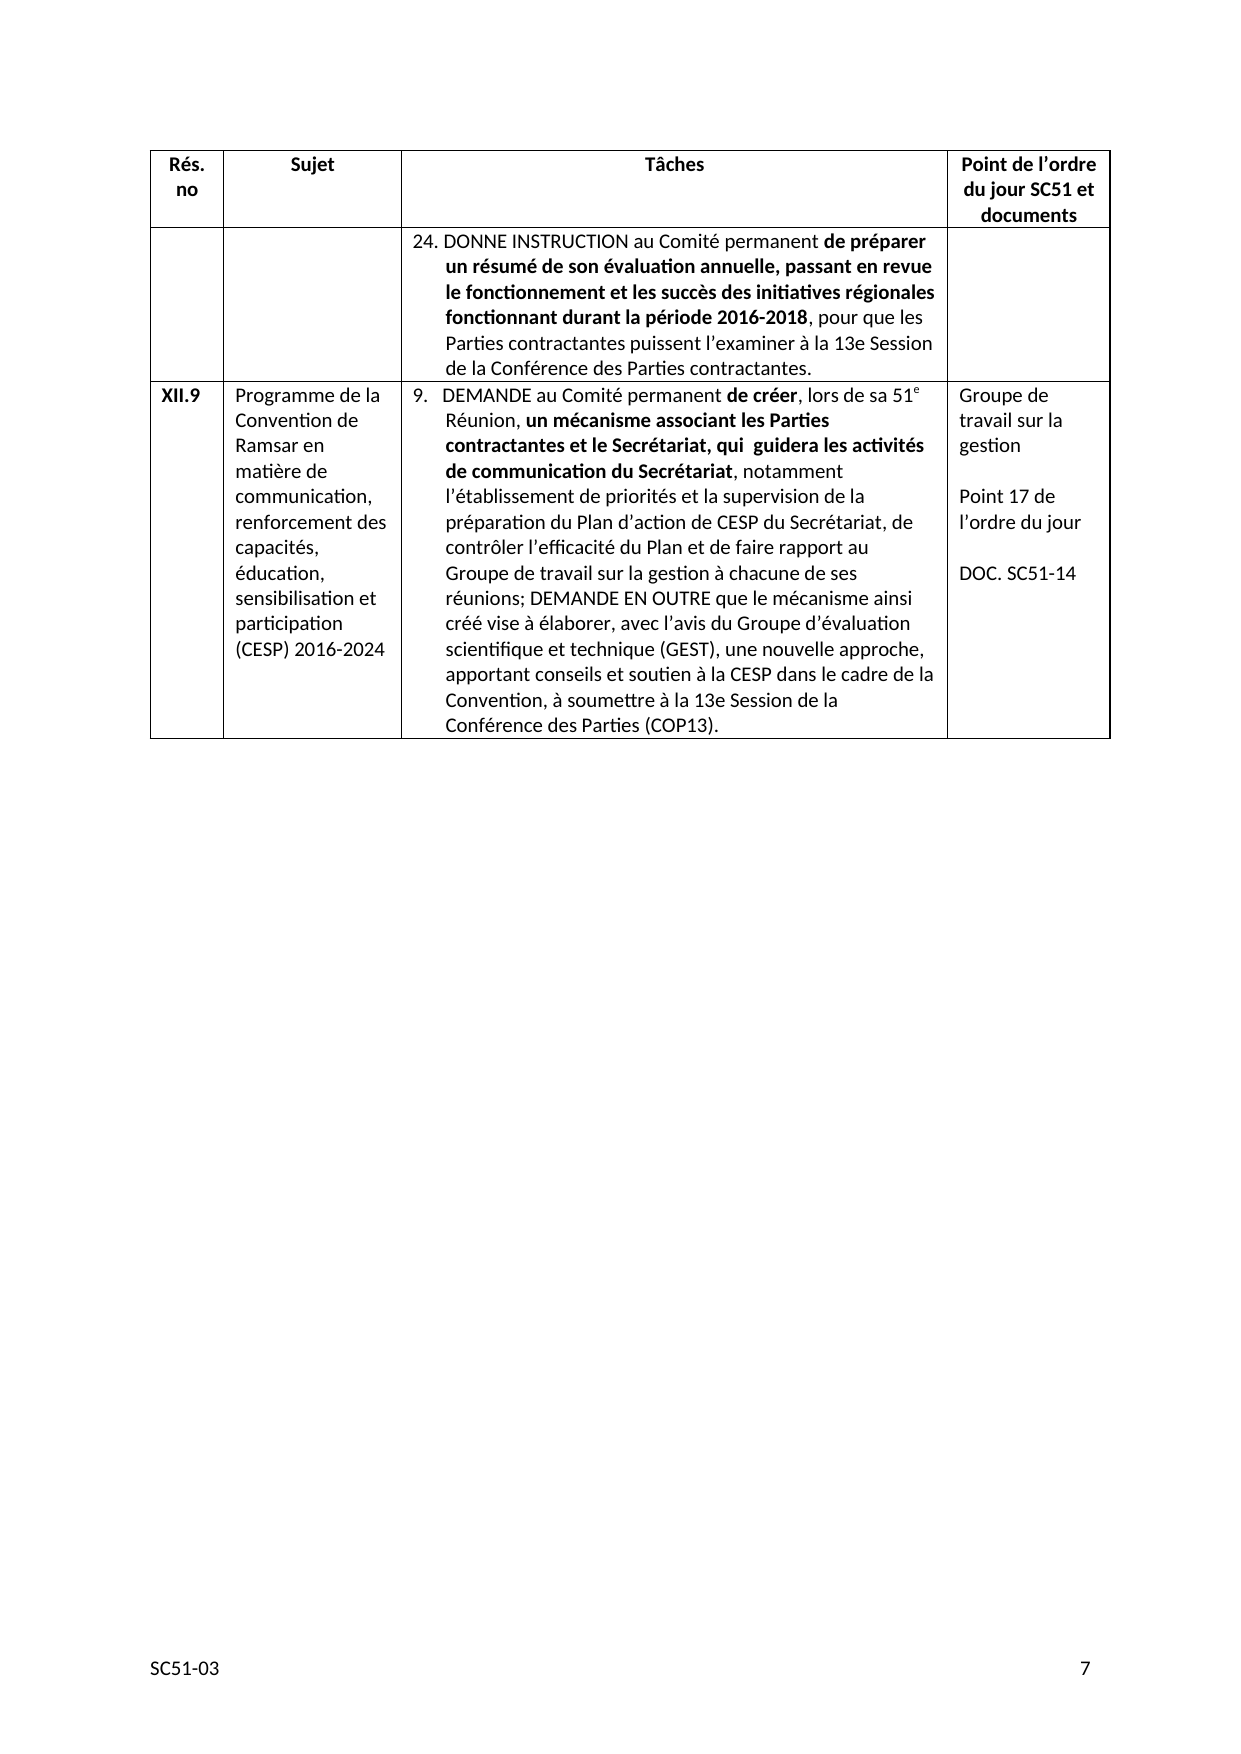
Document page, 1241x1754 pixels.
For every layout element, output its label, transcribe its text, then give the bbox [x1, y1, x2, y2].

table_header Sujet [224, 151, 401, 227]
table_cell Programme de la Convention de Ramsar en matière de communication, renforcement des capacités, éducation, sensibilisation et participation (CESP) 2016-2024 [224, 382, 401, 738]
table_cell 9. DEMANDE au Comité permanent de créer, lors de sa 51e Réunion, un mécanisme associant les Parties contractantes et le Secrétariat, qui guidera les activités de communication du Secrétariat, notamment l’établissement de priorités et la supervision de la préparation du Plan d’action de CESP du Secrétariat, de contrôler l’efficacité du Plan et de faire rapport au Groupe de travail sur la gestion à chacune de ses réunions; DEMANDE EN OUTRE que le mécanisme ainsi créé vise à élaborer, avec l’avis du Groupe d’évaluation scientifique et technique (GEST), une nouvelle approche, apportant conseils et soutien à la CESP dans le cadre de la Convention, à soumettre à la 13e Session de la Conférence des Parties (COP13). [402, 382, 947, 738]
table_header Rés. no [151, 151, 223, 227]
table_header Point de l’ordre du jour SC51 et documents [948, 151, 1109, 227]
table_cell Groupe de travail sur la gestion Point 17 de l’ordre du jour DOC. SC51-14 [948, 382, 1109, 738]
table_header Tâches [402, 151, 947, 227]
table_cell 24. DONNE INSTRUCTION au Comité permanent de préparer un résumé de son évaluation annuelle, passant en revue le fonctionnement et les succès des initiatives régionales fonctionnant durant la période 2016-2018, pour que les Parties contractantes puissent l’examiner à la 13e Session de la Conférence des Parties contractantes. [402, 228, 947, 381]
table_cell XII.9 [151, 382, 223, 738]
